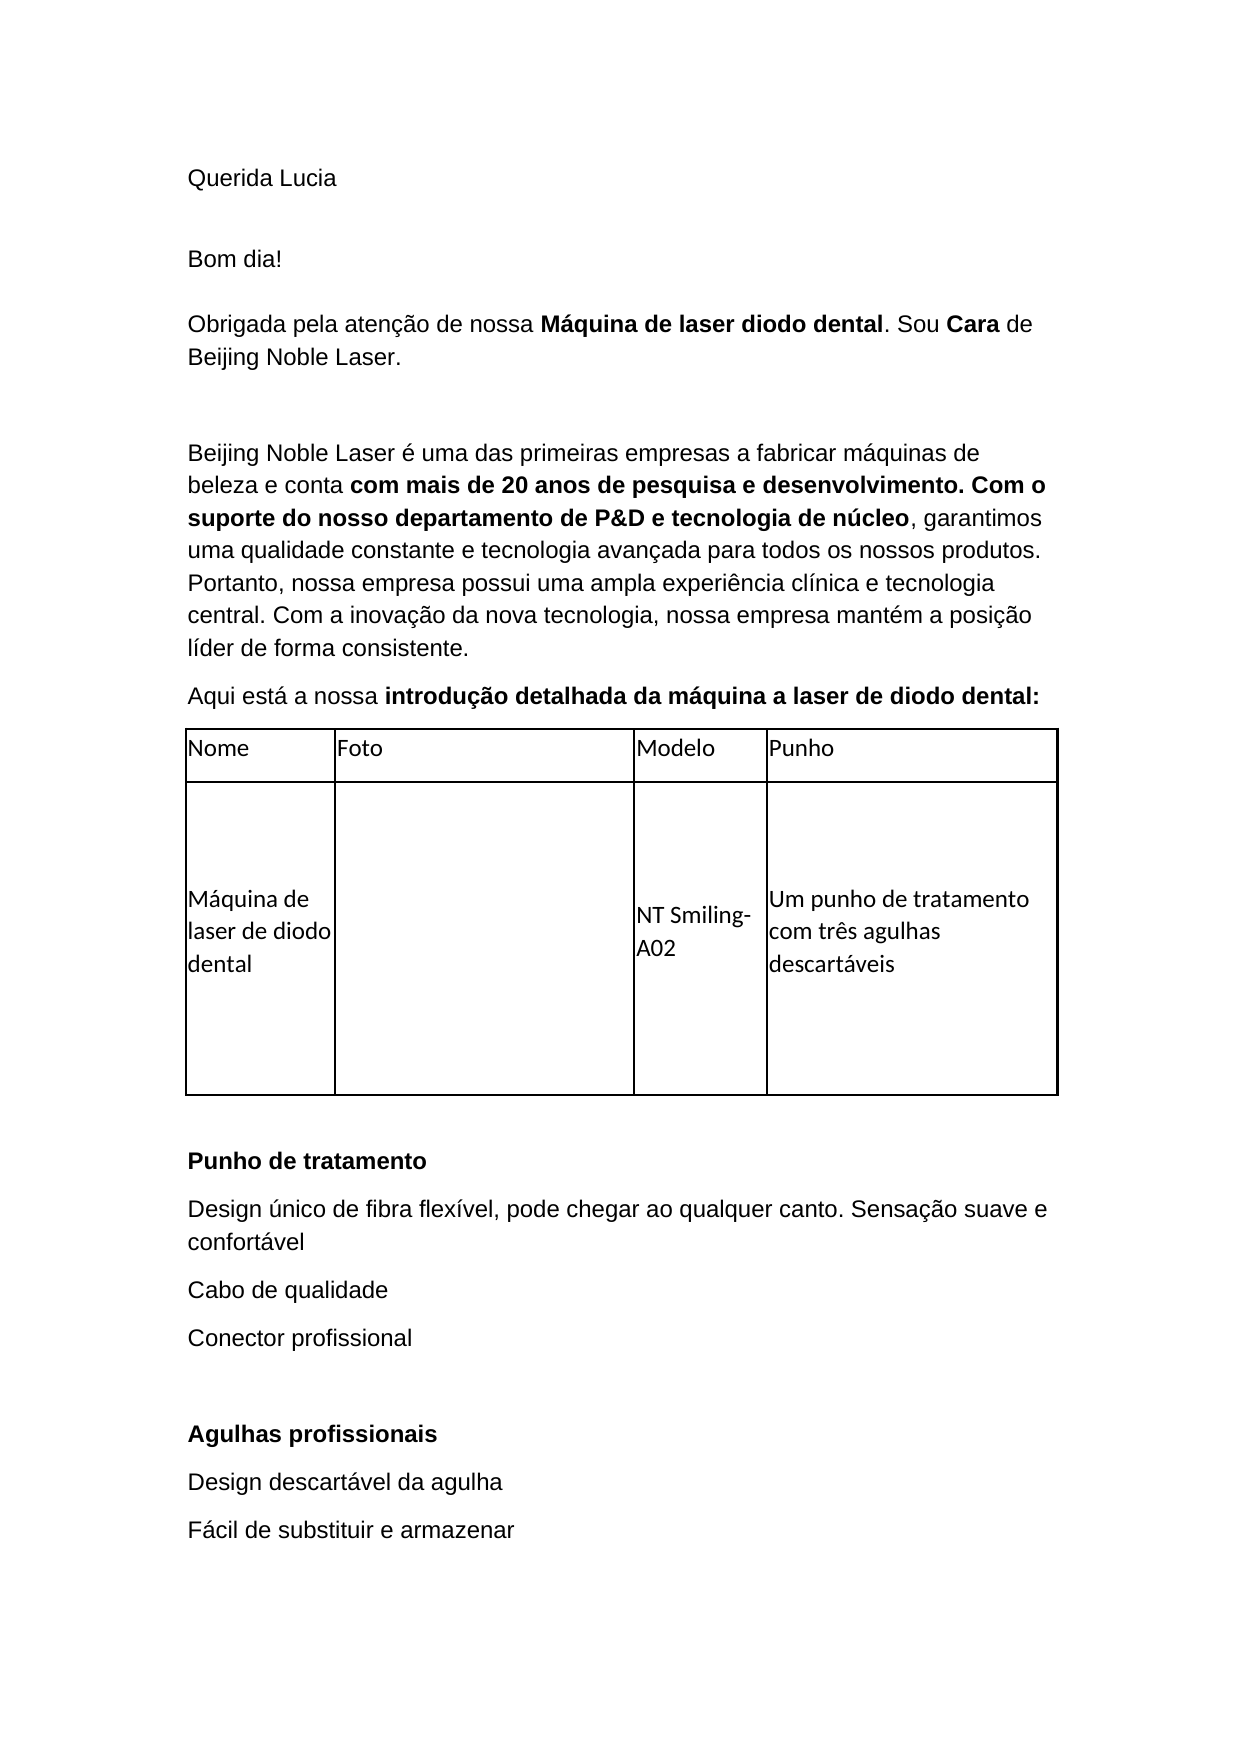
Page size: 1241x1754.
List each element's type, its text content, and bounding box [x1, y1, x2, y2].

table_cell NT Smiling-A02 [635, 783, 766, 1094]
text Querida Lucia [187, 162, 1053, 194]
table_header Modelo [635, 730, 766, 781]
table_header Nome [187, 730, 334, 781]
text Cabo de qualidade [187, 1273, 1053, 1306]
text Bom dia! Obrigada pela atenção de nossa Máquina de laser diodo dental. Sou Cara de Beijing Noble Laser. [187, 210, 1053, 373]
table_header Punho [768, 730, 1056, 781]
table_cell Um punho de tratamento com três agulhas descartáveis [768, 783, 1056, 1094]
text Design descartável da agulha [187, 1466, 1053, 1498]
text Fácil de substituir e armazenar [187, 1514, 1053, 1546]
text Design único de fibra flexível, pode chegar ao qualquer canto. Sensação suave e confortável [187, 1193, 1053, 1258]
table_cell [336, 783, 633, 1094]
text Aqui está a nossa introdução detalhada da máquina a laser de diodo dental: [187, 679, 1053, 712]
table_cell Máquina de laser de diodo dental [187, 783, 334, 1094]
text Agulhas profissionais [187, 1418, 1053, 1450]
table_header Foto [336, 730, 633, 781]
text Punho de tratamento [187, 1144, 1053, 1177]
text Conector profissional [187, 1321, 1053, 1354]
text Beijing Noble Laser é uma das primeiras empresas a fabricar máquinas de beleza e conta com mais de 20 anos de pesquisa e desenvolvimento. Com o suporte do nosso departamento de P&D e tecnologia de núcleo, garantimos uma qualidade constante e tecnologia avançada para todos os nossos produtos. Portanto, nossa empresa possui uma ampla experiência clínica e tecnologia central. Com a inovação da nova tecnologia, nossa empresa mantém a posição líder de forma consistente. [187, 436, 1053, 664]
